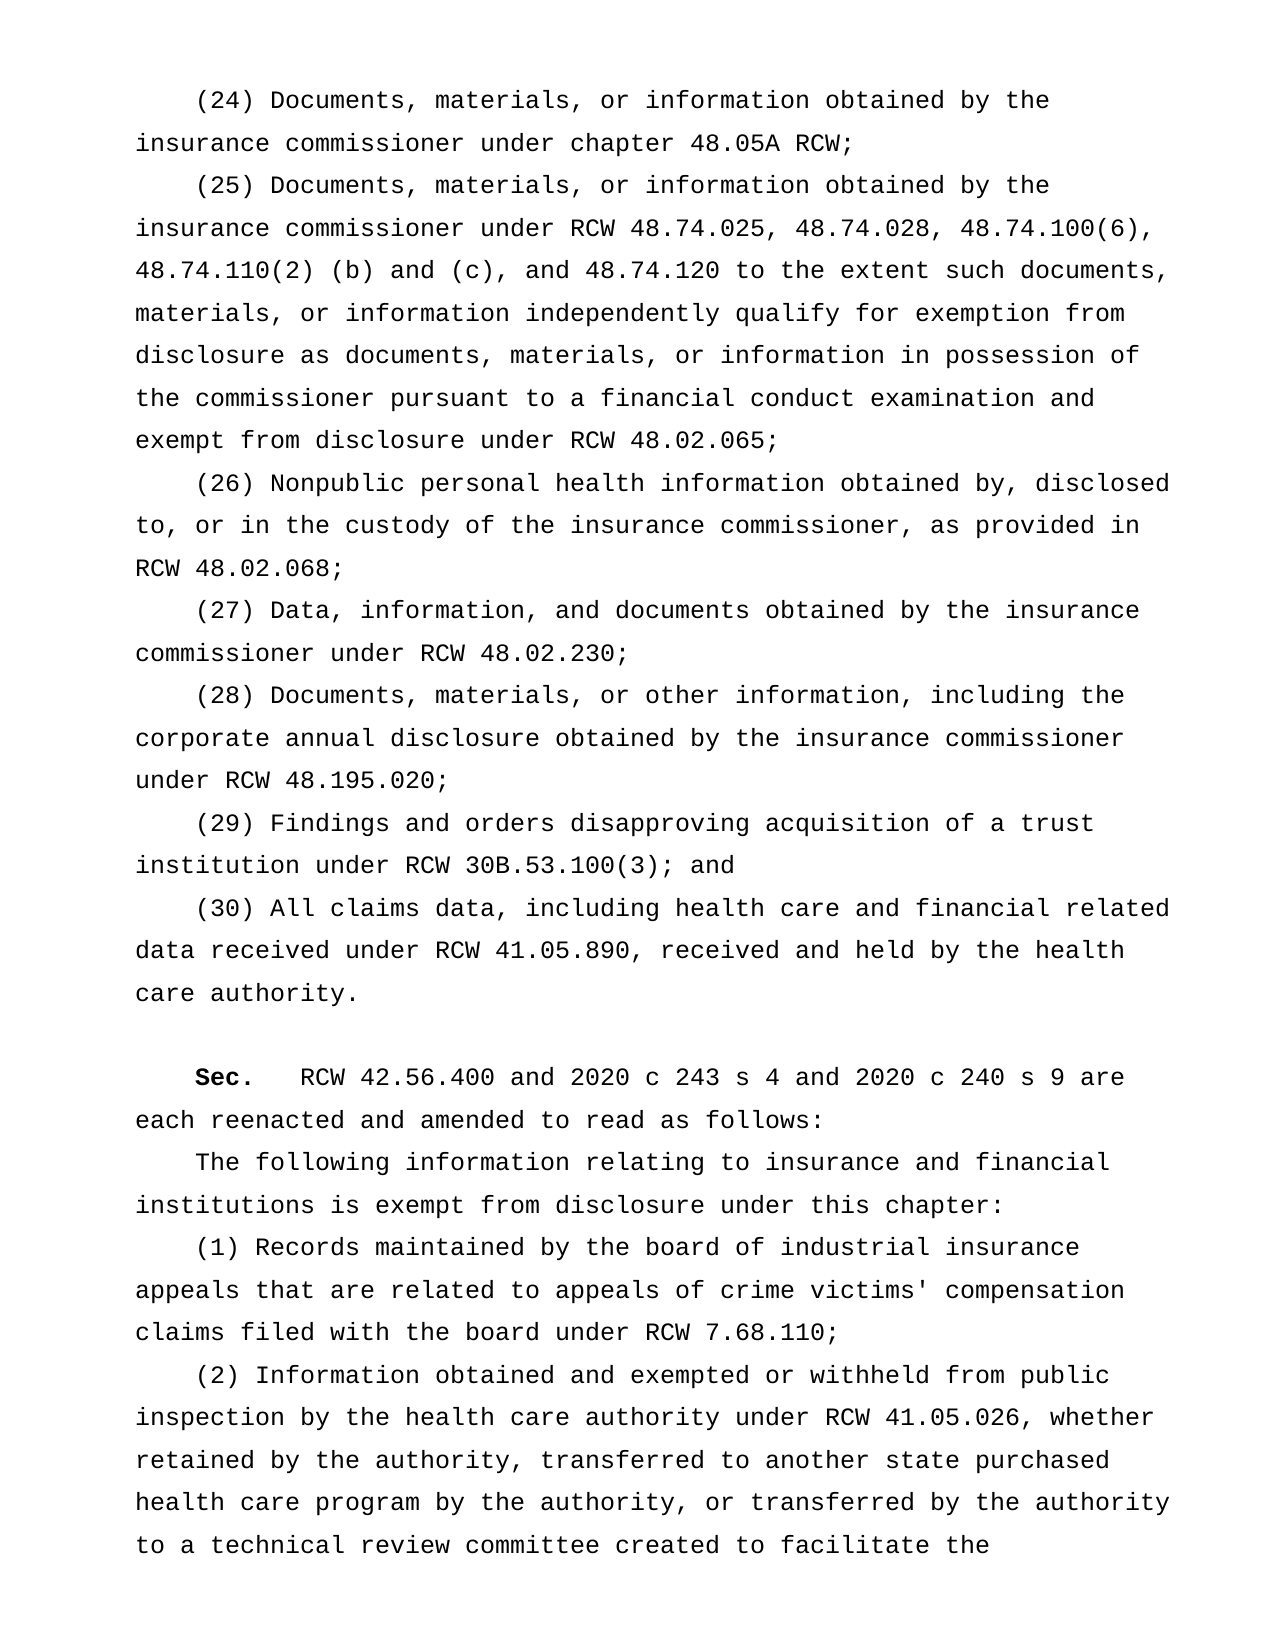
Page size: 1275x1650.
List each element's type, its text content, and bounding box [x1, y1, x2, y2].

text (28) Documents, materials, or other information, including the corporate annual disclosure obtained by the insurance commissioner under RCW 48.195.020; [135, 670, 1170, 797]
text (1) Records maintained by the board of industrial insurance appeals that are related to appeals of crime victims' compensation claims filed with the board under RCW 7.68.110; [135, 1222, 1170, 1349]
text (26) Nonpublic personal health information obtained by, disclosed to, or in the custody of the insurance commissioner, as provided in RCW 48.02.068; [135, 457, 1170, 585]
text The following information relating to insurance and financial institutions is exempt from disclosure under this chapter: [135, 1137, 1170, 1222]
text Sec. RCW 42.56.400 and 2020 c 243 s 4 and 2020 c 240 s 9 are each reenacted and amended to read as follows: [135, 1052, 1170, 1137]
text (27) Data, information, and documents obtained by the insurance commissioner under RCW 48.02.230; [135, 585, 1170, 670]
text (24) Documents, materials, or information obtained by the insurance commissioner under chapter 48.05A RCW; [135, 75, 1170, 160]
text (25) Documents, materials, or information obtained by the insurance commissioner under RCW 48.74.025, 48.74.028, 48.74.100(6), 48.74.110(2) (b) and (c), and 48.74.120 to the extent such documents, materials, or information independently qualify for exemption from disclosure as documents, materials, or information in possession of the commissioner pursuant to a financial conduct examination and exempt from disclosure under RCW 48.02.065; [135, 160, 1170, 457]
text (29) Findings and orders disapproving acquisition of a trust institution under RCW 30B.53.100(3); and [135, 797, 1170, 882]
text (30) All claims data, including health care and financial related data received under RCW 41.05.890, received and held by the health care authority. [135, 882, 1170, 1010]
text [135, 1349, 1170, 1562]
